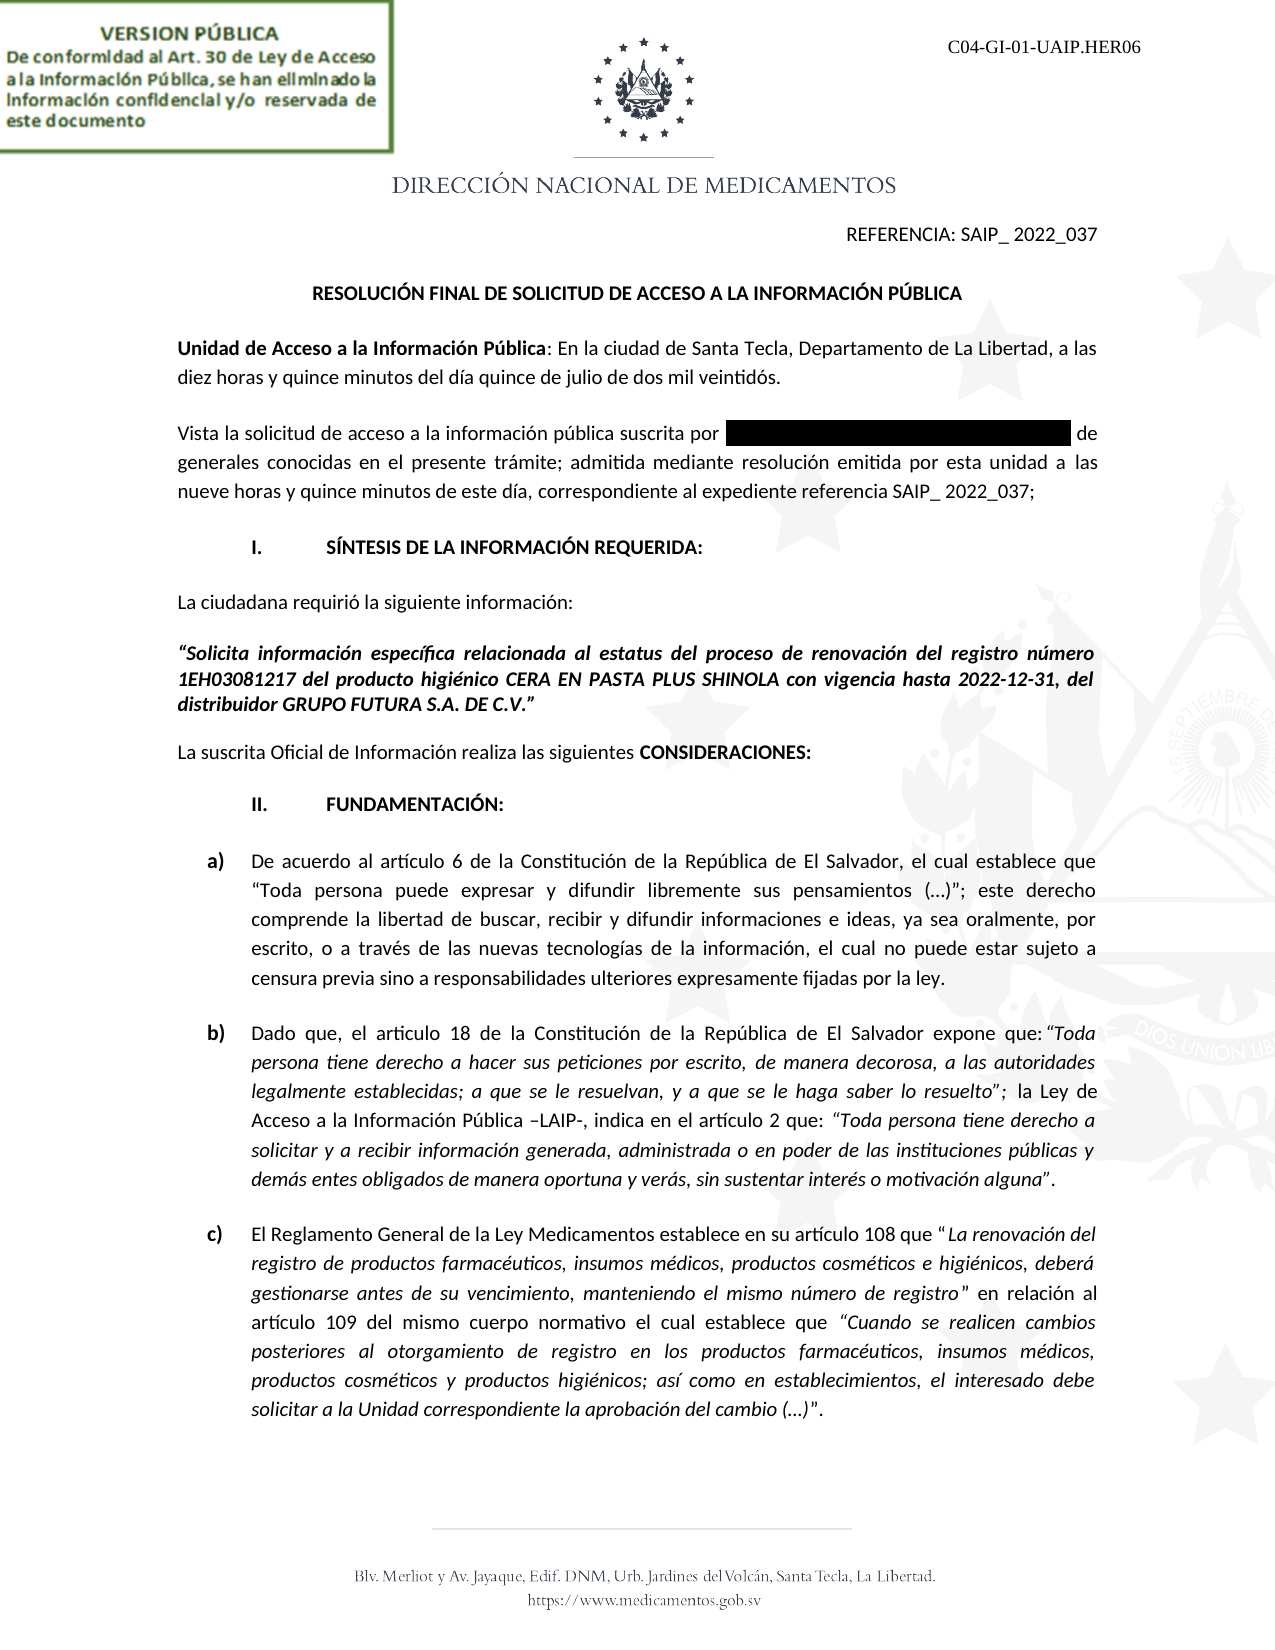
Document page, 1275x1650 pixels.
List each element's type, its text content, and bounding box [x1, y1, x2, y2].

text “Solicita información específica relacionada al estatus del proceso de renovación del registro número 1EH03081217 del producto higiénico CERA EN PASTA PLUS SHINOLA con vigencia hasta 2022-12-31, del distribuidor GRUPO FUTURA S.A. DE C.V.” [177, 640, 1098, 717]
list FUNDAMENTACIÓN: [251, 791, 1098, 817]
list El Reglamento General de la Ley Medicamentos establece en su artículo 108 que “La renovación del registro de productos farmacéuticos, insumos médicos, productos cosméticos e higiénicos, deberá gestionarse antes de su vencimiento, manteniendo el mismo número de registro” en relación al artículo 109 del mismo cuerpo normativo el cual establece que “Cuando se realicen cambios posteriores al otorgamiento de registro en los productos farmacéuticos, insumos médicos, productos cosméticos y productos higiénicos; así como en establecimientos, el interesado debe solicitar a la Unidad correspondiente la aprobación del cambio (…)”. [207, 1220, 1098, 1422]
text REFERENCIA: SAIP_ 2022_037 [177, 222, 1098, 247]
text RESOLUCIÓN FINAL DE SOLICITUD DE ACCESO A LA INFORMACIÓN PÚBLICA [177, 280, 1098, 305]
list Dado que, el articulo 18 de la Constitución de la República de El Salvador expone que:“Toda persona tiene derecho a hacer sus peticiones por escrito, de manera decorosa, a las autoridades legalmente establecidas; a que se le resuelvan, y a que se le haga saber lo resuelto”; la Ley de Acceso a la Información Pública –LAIP-, indica en el artículo 2 que: “Toda persona tiene derecho a solicitar y a recibir información generada, administrada o en poder de las instituciones públicas y demás entes obligados de manera oportuna y verás, sin sustentar interés o motivación alguna”. [207, 1019, 1098, 1191]
text Unidad de Acceso a la Información Pública: En la ciudad de Santa Tecla, Departamento de La Libertad, a las diez horas y quince minutos del día quince de julio de dos mil veintidós. [177, 335, 1098, 390]
text La ciudadana requirió la siguiente información: [177, 589, 1098, 615]
text Vista la solicitud de acceso a la información pública suscrita por ……………………………………………………………… de generales conocidas en el presente trámite; admitida mediante resolución emitida por esta unidad a las nueve horas y quince minutos de este día, correspondiente al expediente referencia SAIP_ 2022_037; [177, 420, 1098, 504]
text La suscrita Oficial de Información realiza las siguientes CONSIDERACIONES: [177, 739, 1098, 765]
list De acuerdo al artículo 6 de la Constitución de la República de El Salvador, el cual establece que “Toda persona puede expresar y difundir libremente sus pensamientos (…)”; este derecho comprende la libertad de buscar, recibir y difundir informaciones e ideas, ya sea oralmente, por escrito, o a través de las nuevas tecnologías de la información, el cual no puede estar sujeto a censura previa sino a responsabilidades ulteriores expresamente fijadas por la ley. [207, 847, 1098, 990]
list SÍNTESIS DE LA INFORMACIÓN REQUERIDA: [251, 534, 1098, 559]
picture [0, 0, 1275, 1649]
